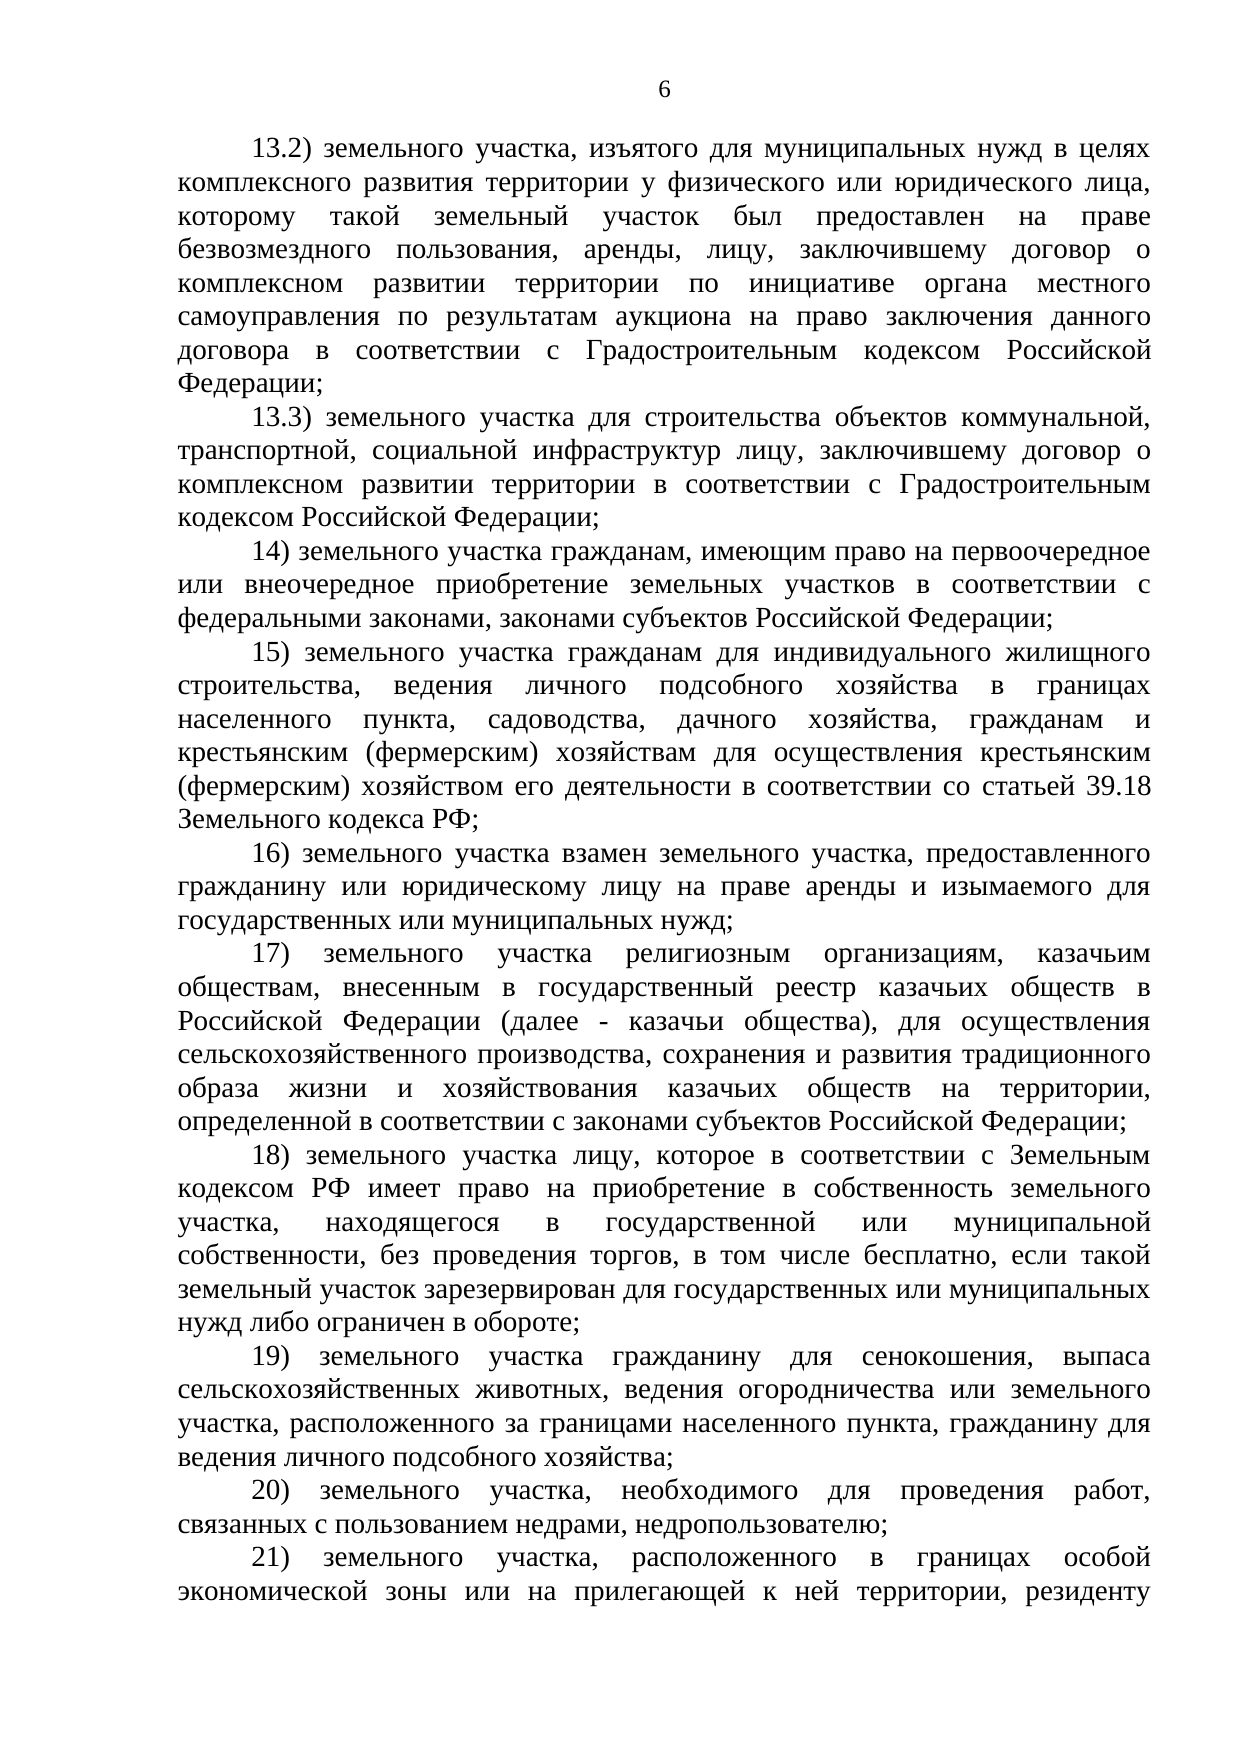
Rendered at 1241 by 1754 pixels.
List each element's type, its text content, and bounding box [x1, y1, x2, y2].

text 16) земельного участка взамен земельного участка, предоставленного гражданину или юридическому лицу на праве аренды и изымаемого для государственных или муниципальных нужд; [177, 835, 1152, 936]
text 15) земельного участка гражданам для индивидуального жилищного строительства, ведения личного подсобного хозяйства в границах населенного пункта, садоводства, дачного хозяйства, гражданам и крестьянским (фермерским) хозяйствам для осуществления крестьянским (фермерским) хозяйством его деятельности в соответствии со статьей 39.18 Земельного кодекса РФ; [177, 634, 1152, 835]
text 13.3) земельного участка для строительства объектов коммунальной, транспортной, социальной инфраструктур лицу, заключившему договор о комплексном развитии территории в соответствии с Градостроительным кодексом Российской Федерации; [177, 399, 1152, 533]
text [177, 1539, 1152, 1606]
text 20) земельного участка, необходимого для проведения работ, связанных с пользованием недрами, недропользователю; [177, 1472, 1152, 1539]
text 13.2) земельного участка, изъятого для муниципальных нужд в целях комплексного развития территории у физического или юридического лица, которому такой земельный участок был предоставлен на праве безвозмездного пользования, аренды, лицу, заключившему договор о комплексном развитии территории по инициативе органа местного самоуправления по результатам аукциона на право заключения данного договора в соответствии с Градостроительным кодексом Российской Федерации; [177, 131, 1152, 399]
text 17) земельного участка религиозным организациям, казачьим обществам, внесенным в государственный реестр казачьих обществ в Российской Федерации (далее - казачьи общества), для осуществления сельскохозяйственного производства, сохранения и развития традиционного образа жизни и хозяйствования казачьих обществ на территории, определенной в соответствии с законами субъектов Российской Федерации; [177, 936, 1152, 1137]
text 18) земельного участка лицу, которое в соответствии с Земельным кодексом РФ имеет право на приобретение в собственность земельного участка, находящегося в государственной или муниципальной собственности, без проведения торгов, в том числе бесплатно, если такой земельный участок зарезервирован для государственных или муниципальных нужд либо ограничен в обороте; [177, 1137, 1152, 1338]
text 19) земельного участка гражданину для сенокошения, выпаса сельскохозяйственных животных, ведения огородничества или земельного участка, расположенного за границами населенного пункта, гражданину для ведения личного подсобного хозяйства; [177, 1338, 1152, 1472]
text 14) земельного участка гражданам, имеющим право на первоочередное или внеочередное приобретение земельных участков в соответствии с федеральными законами, законами субъектов Российской Федерации; [177, 533, 1152, 634]
